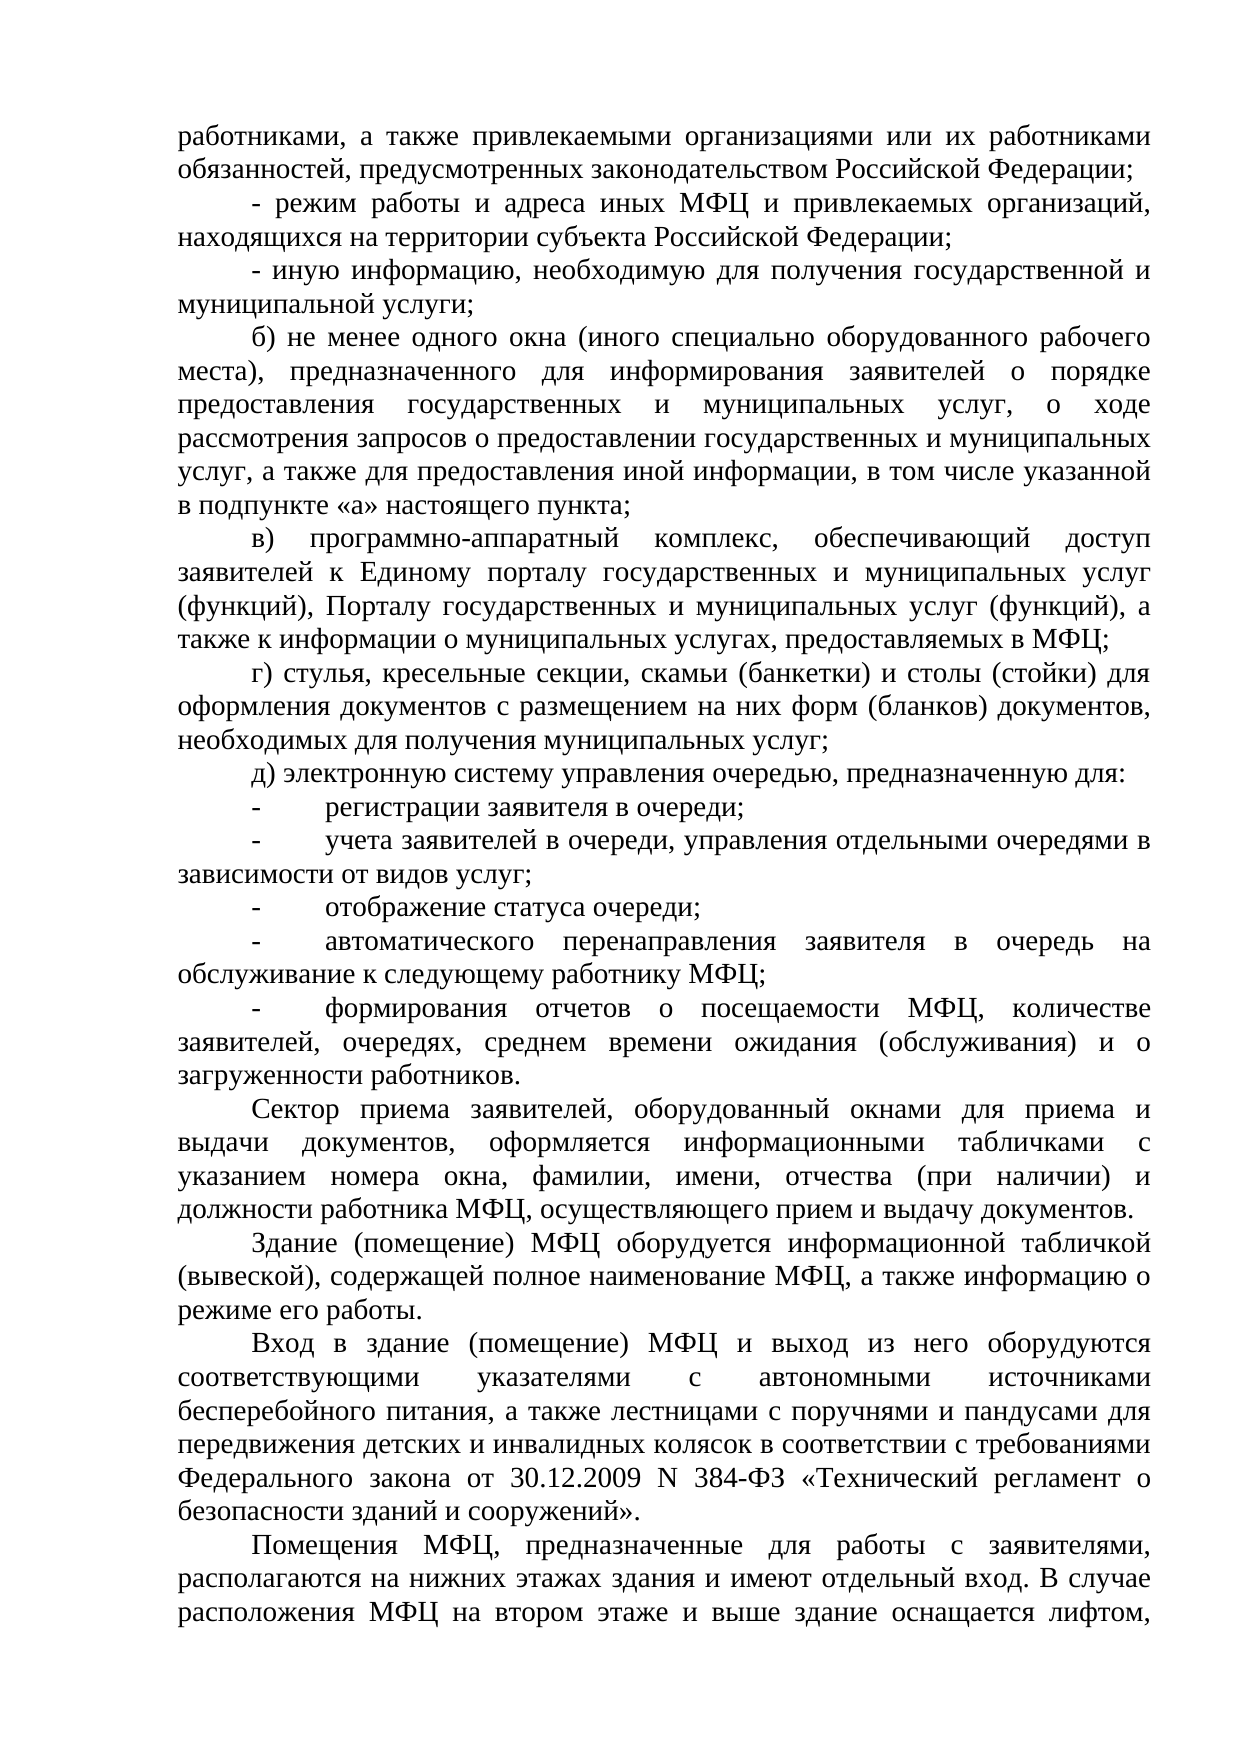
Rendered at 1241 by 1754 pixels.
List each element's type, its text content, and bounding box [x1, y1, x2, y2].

text б) не менее одного окна (иного специально оборудованного рабочего места), предназначенного для информирования заявителей о порядке предоставления государственных и муниципальных услуг, о ходе рассмотрения запросов о предоставлении государственных и муниципальных услуг, а также для предоставления иной информации, в том числе указанной в подпункте «а» настоящего пункта; [177, 319, 1152, 521]
text г) стулья, кресельные секции, скамьи (банкетки) и столы (стойки) для оформления документов с размещением на них форм (бланков) документов, необходимых для получения муниципальных услуг; [177, 655, 1152, 755]
text - иную информацию, необходимую для получения государственной и муниципальной услуги; [177, 252, 1152, 319]
text Вход в здание (помещение) МФЦ и выход из него оборудуются соответствующими указателями с автономными источниками бесперебойного питания, а также лестницами с поручнями и пандусами для передвижения детских и инвалидных колясок в соответствии с требованиями Федерального закона от 30.12.2009 N 384-ФЗ «Технический регламент о безопасности зданий и сооружений». [177, 1326, 1152, 1527]
text д) электронную систему управления очередью, предназначенную для: [177, 755, 1152, 789]
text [177, 1527, 1152, 1627]
list учета заявителей в очереди, управления отдельными очередями в зависимости от видов услуг; [177, 822, 1152, 889]
text в) программно-аппаратный комплекс, обеспечивающий доступ заявителей к Единому порталу государственных и муниципальных услуг (функций), Порталу государственных и муниципальных услуг (функций), а также к информации о муниципальных услугах, предоставляемых в МФЦ; [177, 521, 1152, 655]
list отображение статуса очереди; [177, 889, 1152, 923]
text Здание (помещение) МФЦ оборудуется информационной табличкой (вывеской), содержащей полное наименование МФЦ, а также информацию о режиме его работы. [177, 1225, 1152, 1326]
list формирования отчетов о посещаемости МФЦ, количестве заявителей, очередях, среднем времени ожидания (обслуживания) и о загруженности работников. [177, 990, 1152, 1091]
text - режим работы и адреса иных МФЦ и привлекаемых организаций, находящихся на территории субъекта Российской Федерации; [177, 185, 1152, 252]
list автоматического перенаправления заявителя в очередь на обслуживание к следующему работнику МФЦ; [177, 923, 1152, 990]
list регистрации заявителя в очереди; [177, 789, 1152, 822]
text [177, 118, 1152, 185]
text Сектор приема заявителей, оборудованный окнами для приема и выдачи документов, оформляется информационными табличками с указанием номера окна, фамилии, имени, отчества (при наличии) и должности работника МФЦ, осуществляющего прием и выдачу документов. [177, 1091, 1152, 1225]
